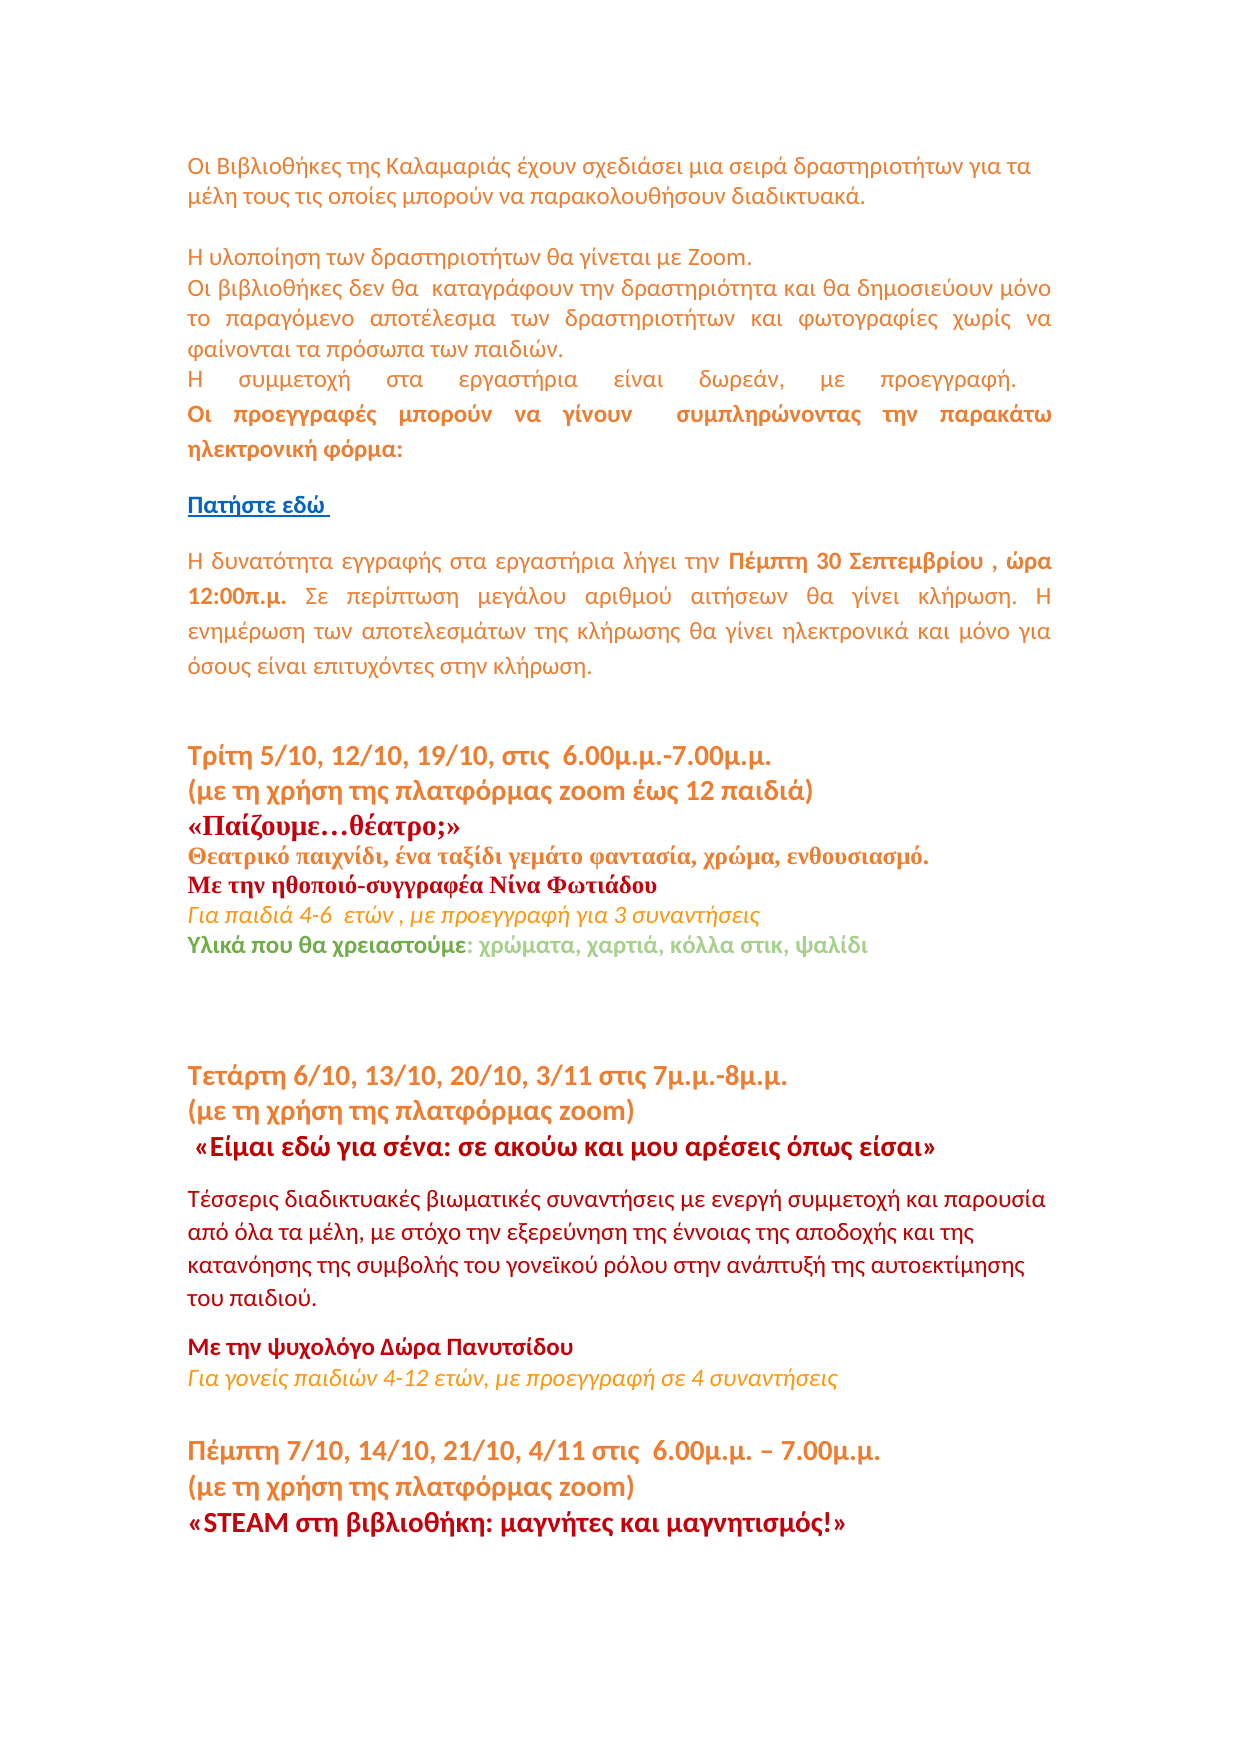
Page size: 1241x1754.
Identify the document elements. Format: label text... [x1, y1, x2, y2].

text Για παιδιά 4-6 ετών , με προεγγραφή για 3 συναντήσεις [187, 899, 1053, 929]
text (με τη χρήση της πλατφόρμας zoom έως 12 παιδιά) [187, 772, 1053, 808]
text Οι βιβλιοθήκες δεν θα καταγράφουν την δραστηριότητα και θα δημοσιεύουν μόνο το παραγόμενο αποτέλεσμα των δραστηριοτήτων και φωτογραφίες χωρίς να φαίνονται τα πρόσωπα των παιδιών. [187, 272, 1053, 364]
text «STEAM στη βιβλιοθήκη: μαγνήτες και μαγνητισμός!» [187, 1504, 1053, 1539]
text Η δυνατότητα εγγραφής στα εργαστήρια λήγει την Πέμπτη 30 Σεπτεμβρίου , ώρα 12:00π.μ. Σε περίπτωση μεγάλου αριθμού αιτήσεων θα γίνει κλήρωση. Η ενημέρωση των αποτελεσμάτων της κλήρωσης θα γίνει ηλεκτρονικά και μόνο για όσους είναι επιτυχόντες στην κλήρωση. [187, 545, 1053, 681]
text Για γονείς παιδιών 4-12 ετών, με προεγγραφή σε 4 συναντήσεις [187, 1362, 1053, 1392]
text (με τη χρήση της πλατφόρμας zoom) [187, 1092, 1053, 1128]
text «Παίζουμε…θέατρο;» [187, 808, 1053, 841]
text Τρίτη 5/10, 12/10, 19/10, στις 6.00μ.μ.-7.00μ.μ. [187, 737, 1053, 772]
text Πατήστε εδώ [187, 489, 1053, 520]
text Τετάρτη 6/10, 13/10, 20/10, 3/11 στις 7μ.μ.-8μ.μ. [187, 1057, 1053, 1092]
text Θεατρικό παιχνίδι, ένα ταξίδι γεμάτο φαντασία, χρώμα, ενθουσιασμό. [187, 841, 1053, 870]
text (με τη χρήση της πλατφόρμας zoom) [187, 1468, 1053, 1504]
text Πέμπτη 7/10, 14/10, 21/10, 4/11 στις 6.00μ.μ. – 7.00μ.μ. [187, 1432, 1053, 1468]
text «Είμαι εδώ για σένα: σε ακούω και μου αρέσεις όπως είσαι» [187, 1128, 1053, 1163]
text Με την ηθοποιό-συγγραφέα Νίνα Φωτιάδου [187, 870, 1053, 899]
text Τέσσερις διαδικτυακές βιωματικές συναντήσεις με ενεργή συμμετοχή και παρουσία από όλα τα μέλη, με στόχο την εξερεύνηση της έννοιας της αποδοχής και της κατανόησης της συμβολής του γονεϊκού ρόλου στην ανάπτυξή της αυτοεκτίμησης του παιδιού. [187, 1183, 1053, 1312]
text Η συμμετοχή στα εργαστήρια είναι δωρεάν, με προεγγραφή. Οι προεγγραφές μπορούν να γίνουν συμπληρώνοντας την παρακάτω ηλεκτρονική φόρμα: [187, 364, 1053, 464]
text Οι Βιβλιοθήκες της Καλαμαριάς έχουν σχεδιάσει μια σειρά δραστηριοτήτων για τα μέλη τους τις οποίες μπορούν να παρακολουθήσουν διαδικτυακά. [187, 150, 1053, 211]
text Με την ψυχολόγο Δώρα Πανυτσίδου [187, 1331, 1053, 1362]
text Υλικά που θα χρειαστούμε: χρώματα, χαρτιά, κόλλα στικ, ψαλίδι [187, 929, 1053, 960]
text Η υλοποίηση των δραστηριοτήτων θα γίνεται με Zoom. [187, 242, 1053, 272]
